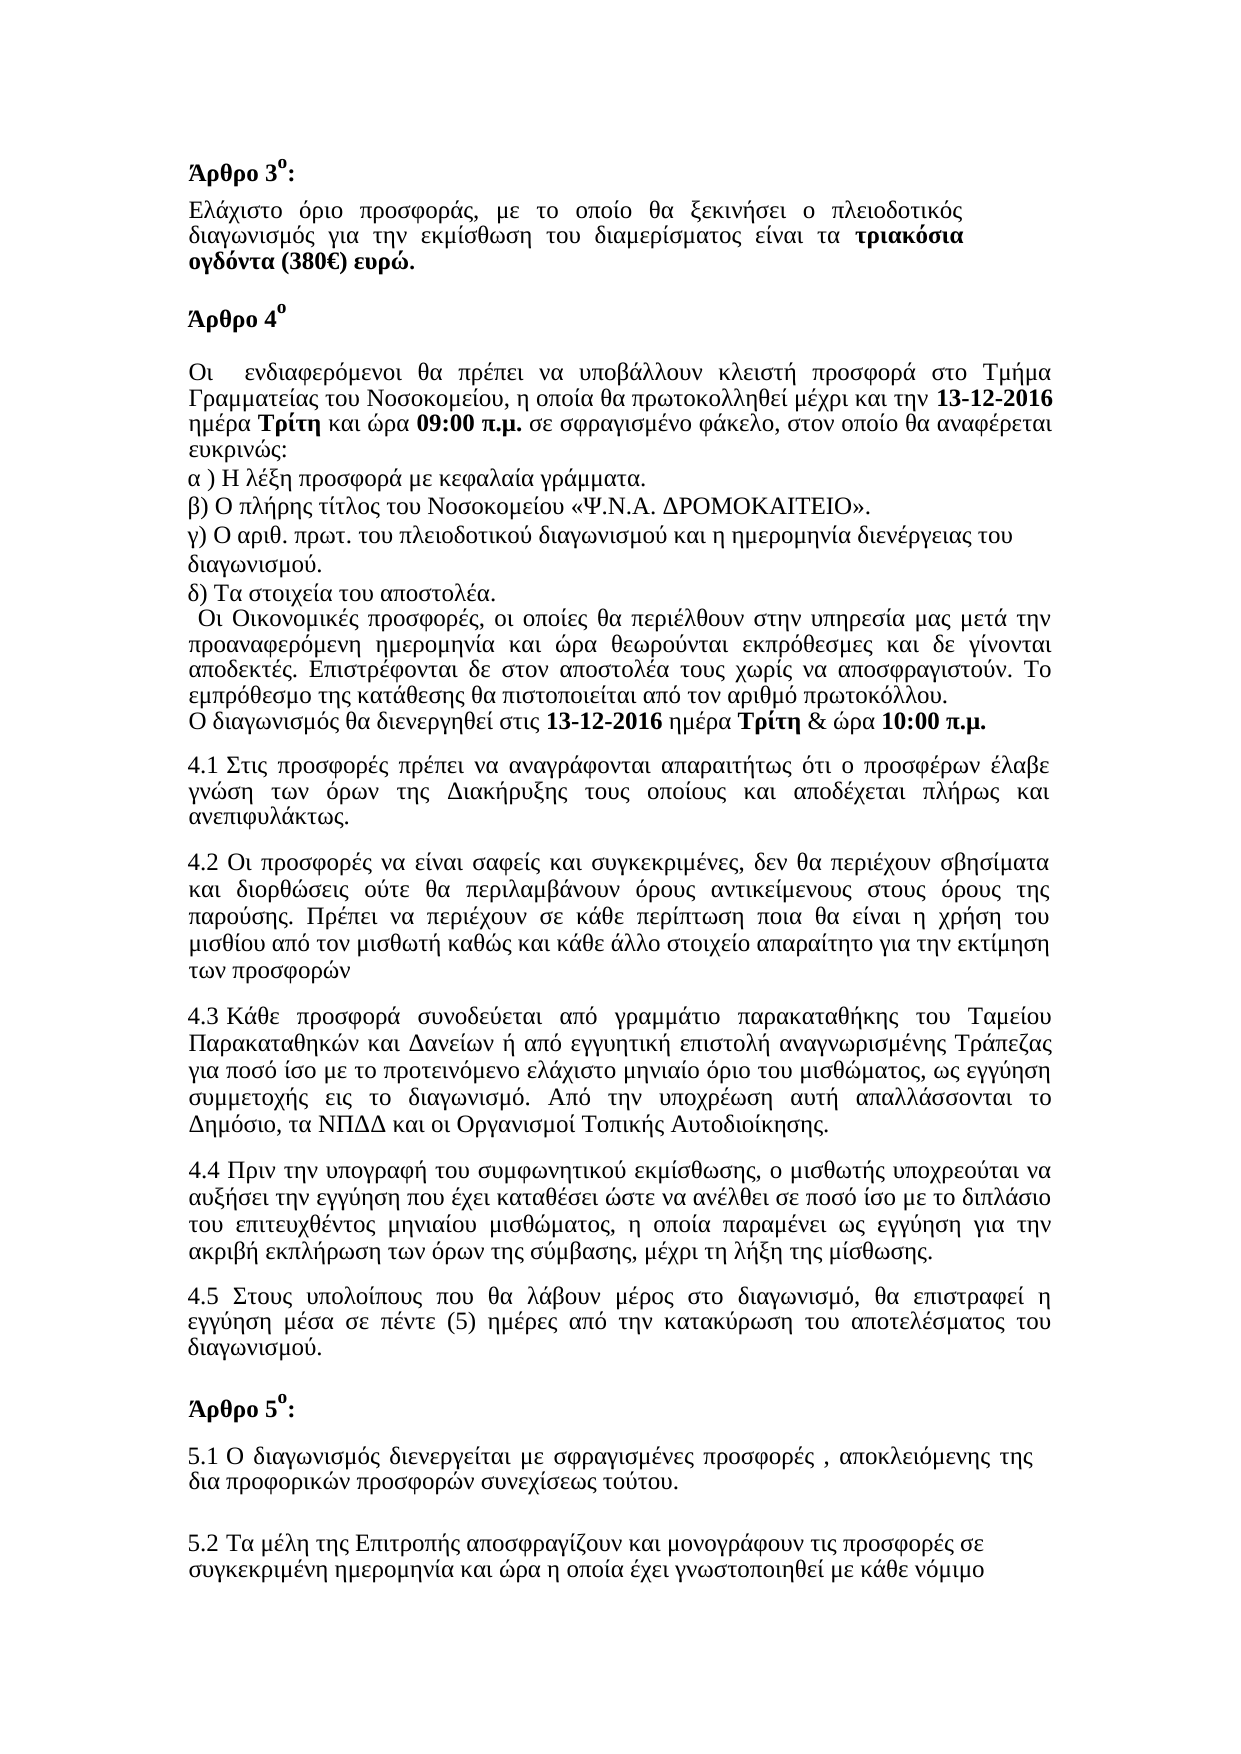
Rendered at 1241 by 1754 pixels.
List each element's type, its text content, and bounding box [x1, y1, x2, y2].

text Άρθρο 4ο [187, 296, 1053, 334]
list Οι προσφορές να είναι σαφείς και συγκεκριμένες, δεν θα περιέχουν σβησίματα και διορθώσεις ούτε θα περιλαμβάνουν όρους αντικείμενους στους όρους της παρούσης. Πρέπει να περιέχουν σε κάθε περίπτωση ποια θα είναι η χρήση του μισθίου από τον μισθωτή καθώς και κάθε άλλο στοιχείο απαραίτητο για την εκτίμηση των προσφορών [187, 849, 1051, 984]
text γ) Ο αριθ. πρωτ. του πλειοδοτικού διαγωνισμού και η ημερομηνία διενέργειας του διαγωνισμού. [187, 520, 1053, 578]
text α ) Η λέξη προσφορά με κεφαλαία γράμματα. [187, 463, 1053, 491]
text Ελάχιστο όριο προσφοράς, με το οποίο θα ξεκινήσει ο πλειοδοτικός διαγωνισμός για την εκμίσθωση του διαμερίσματος είναι τα τριακόσια ογδόντα (380€) ευρώ. [188, 198, 963, 275]
text Οι ενδιαφερόμενοι θα πρέπει να υποβάλλουν κλειστή προσφορά στο Τμήμα Γραμματείας του Νοσοκομείου, η οποία θα πρωτοκολληθεί μέχρι και την 13-12-2016 ημέρα Τρίτη και ώρα 09:00 π.μ. σε σφραγισμένο φάκελο, στον οποίο θα αναφέρεται ευκρινώς: [188, 360, 1053, 463]
list Κάθε προσφορά συνοδεύεται από γραμμάτιο παρακαταθήκης του Ταμείου Παρακαταθηκών και Δανείων ή από εγγυητική επιστολή αναγνωρισμένης Τράπεζας για ποσό ίσο με το προτεινόμενο ελάχιστο μηνιαίο όριο του μισθώματος, ως εγγύηση συμμετοχής εις το διαγωνισμό. Από την υποχρέωση αυτή απαλλάσσονται το Δημόσιο, τα ΝΠΔΔ και οι Οργανισμοί Τοπικής Αυτοδιοίκησης. [187, 1003, 1053, 1138]
list Στις προσφορές πρέπει να αναγράφονται απαραιτήτως ότι ο προσφέρων έλαβε γνώση των όρων της Διακήρυξης τους οποίους και αποδέχεται πλήρως και ανεπιφυλάκτως. [187, 753, 1051, 830]
text Ο διαγωνισμός θα διενεργηθεί στις 13-12-2016 ημέρα Τρίτη & ώρα 10:00 π.μ. [188, 709, 1053, 734]
text Άρθρο 5ο: [188, 1386, 1053, 1424]
text δ) Τα στοιχεία του αποστολέα. [187, 578, 1053, 606]
text β) Ο πλήρης τίτλος του Νοσοκομείου «Ψ.Ν.Α. ΔΡΟΜΟΚΑΙΤΕΙΟ». [187, 491, 1053, 520]
text Άρθρο 3ο: [188, 150, 1053, 188]
list Ο διαγωνισμός διενεργείται με σφραγισμένες προσφορές , αποκλειόμενης της δια προφορικών προσφορών συνεχίσεως τούτου. [187, 1444, 1034, 1495]
text Οι Οικονομικές προσφορές, οι οποίες θα περιέλθουν στην υπηρεσία μας μετά την προαναφερόμενη ημερομηνία και ώρα θεωρούνται εκπρόθεσμες και δε γίνονται αποδεκτές. Επιστρέφονται δε στον αποστολέα τους χωρίς να αποσφραγιστούν. Το εμπρόθεσμο της κατάθεσης θα πιστοποιείται από τον αριθμό πρωτοκόλλου. [188, 606, 1053, 709]
text 4.4 Πριν την υπογραφή του συμφωνητικού εκμίσθωσης, ο μισθωτής υποχρεούται να αυξήσει την εγγύηση που έχει καταθέσει ώστε να ανέλθει σε ποσό ίσο με το διπλάσιο του επιτευχθέντος μηνιαίου μισθώματος, η οποία παραμένει ως εγγύηση για την ακριβή εκπλήρωση των όρων της σύμβασης, μέχρι τη λήξη της μίσθωσης. [188, 1157, 1053, 1265]
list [187, 1530, 1023, 1583]
text 4.5 Στους υπολοίπους που θα λάβουν μέρος στο διαγωνισμό, θα επιστραφεί η εγγύηση μέσα σε πέντε (5) ημέρες από την κατακύρωση του αποτελέσματος του διαγωνισμού. [187, 1284, 1053, 1360]
